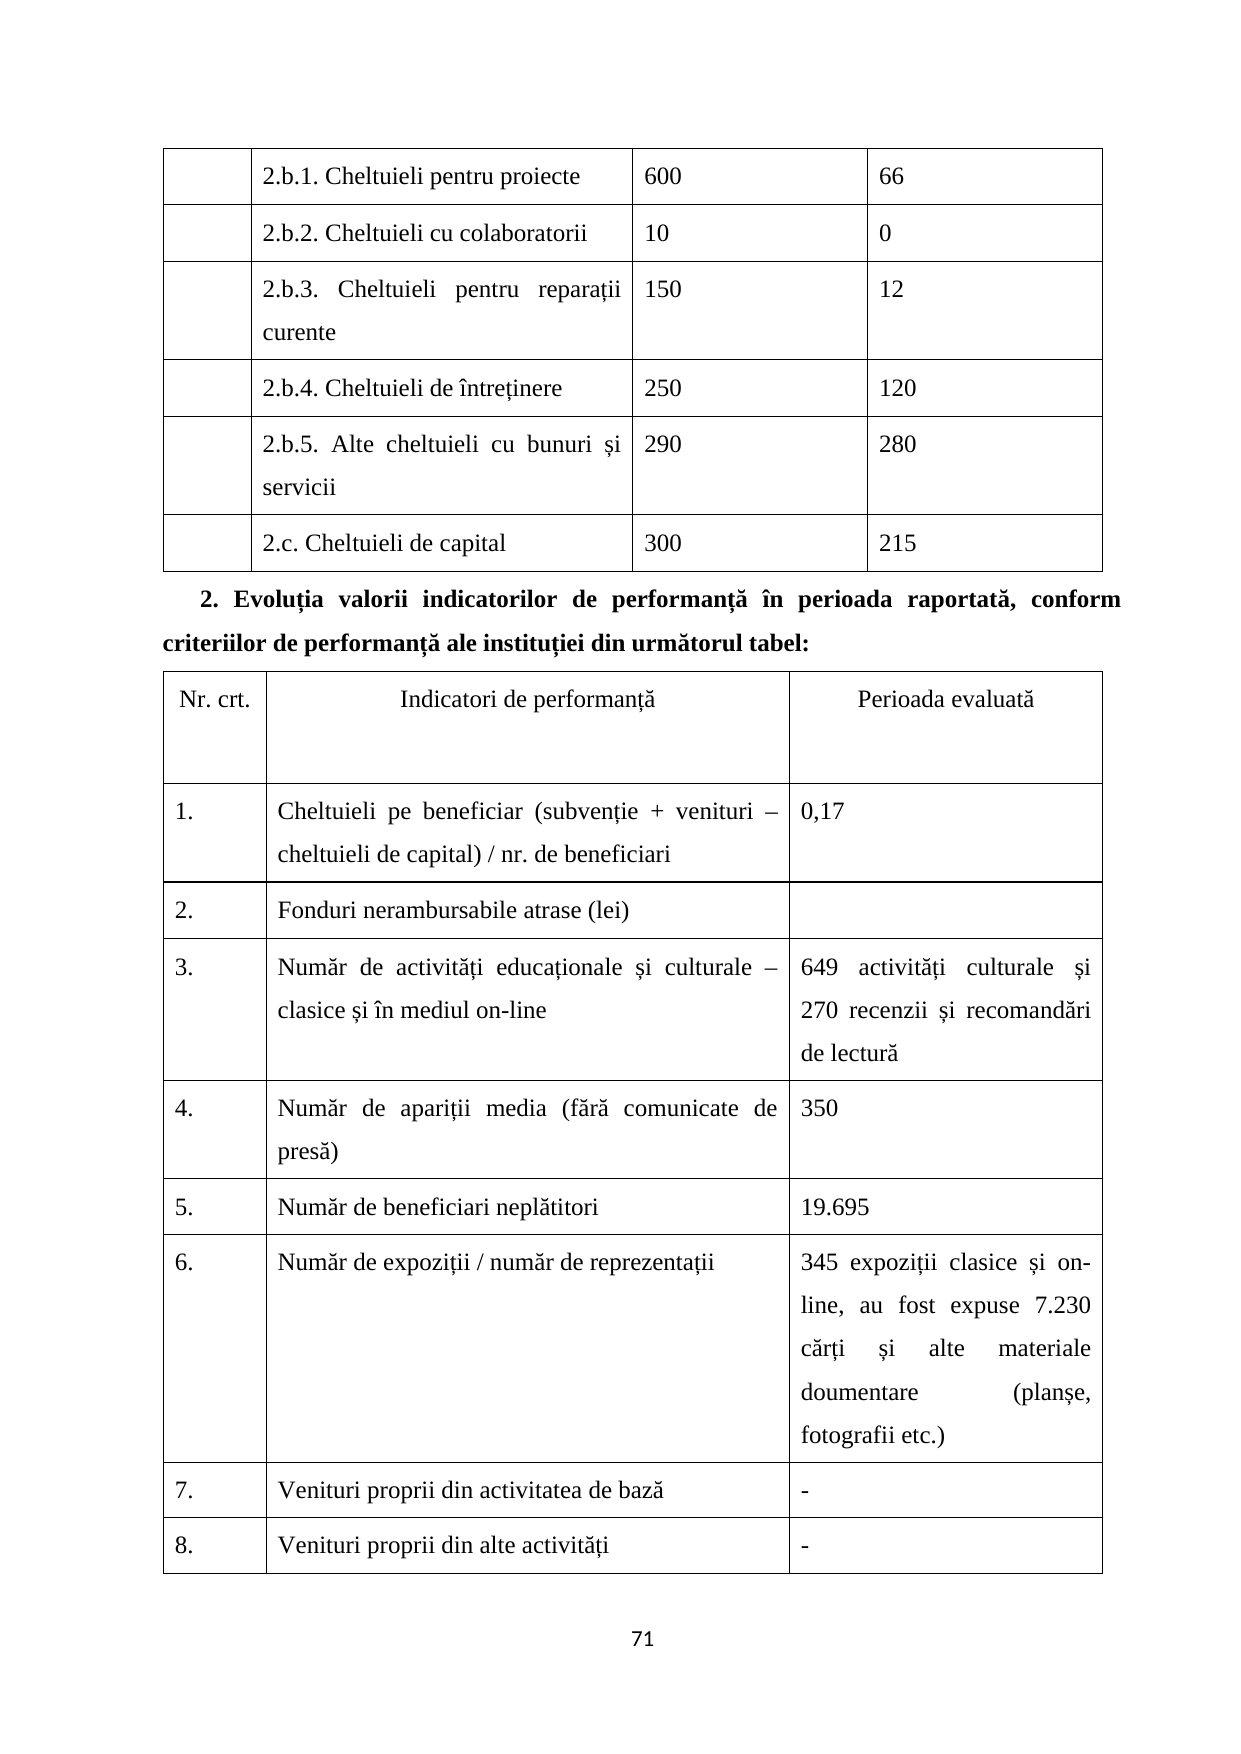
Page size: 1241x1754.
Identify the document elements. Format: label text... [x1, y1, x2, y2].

table_header Nr. crt. [164, 672, 266, 783]
table_cell [164, 262, 251, 359]
table_cell 1. [164, 784, 266, 881]
table_cell Număr de expoziții / număr de reprezentații [267, 1235, 789, 1462]
table_cell - [790, 1463, 1102, 1517]
table_cell 12 [868, 262, 1102, 359]
table_cell [790, 883, 1102, 938]
table_cell [164, 417, 251, 514]
table_cell 345 expoziții clasice și on-line, au fost expuse 7.230 cărți și alte materiale doumentare (planșe, fotografii etc.) [790, 1235, 1102, 1462]
table_cell 19.695 [790, 1179, 1102, 1234]
table_cell [164, 149, 251, 204]
table_cell 2.b.1. Cheltuieli pentru proiecte [252, 149, 632, 204]
table_cell 280 [868, 417, 1102, 514]
table_cell 8. [164, 1518, 266, 1572]
table_cell 10 [633, 205, 867, 261]
table_cell [164, 205, 251, 261]
table_cell Venituri proprii din alte activități [267, 1518, 789, 1572]
table_cell [164, 360, 251, 416]
table_cell [164, 515, 251, 571]
table_cell Număr de apariții media (fără comunicate de presă) [267, 1081, 789, 1178]
table_cell 2. [164, 883, 266, 938]
table_cell 3. [164, 939, 266, 1080]
table_cell 150 [633, 262, 867, 359]
table_cell 250 [633, 360, 867, 416]
table_cell - [790, 1518, 1102, 1572]
table_cell 350 [790, 1081, 1102, 1178]
table_cell Fonduri nerambursabile atrase (lei) [267, 883, 789, 938]
table_cell 5. [164, 1179, 266, 1234]
table_cell 649 activități culturale și 270 recenzii și recomandări de lectură [790, 939, 1102, 1080]
table_cell 300 [633, 515, 867, 571]
text 2. Evoluția valorii indicatorilor de performanță în perioada raportată, conform criteriilor de performanță ale instituției din următorul tabel: [162, 584, 1122, 656]
table_header Perioada evaluată [790, 672, 1102, 783]
table_cell 66 [868, 149, 1102, 204]
table_cell 2.b.5. Alte cheltuieli cu bunuri și servicii [252, 417, 632, 514]
table_cell 2.c. Cheltuieli de capital [252, 515, 632, 571]
table_cell 4. [164, 1081, 266, 1178]
table_cell 215 [868, 515, 1102, 571]
table_cell 2.b.2. Cheltuieli cu colaboratorii [252, 205, 632, 261]
table_cell Număr de activități educaționale și culturale – clasice și în mediul on-line [267, 939, 789, 1080]
table_cell 6. [164, 1235, 266, 1462]
table_cell 600 [633, 149, 867, 204]
table_cell 120 [868, 360, 1102, 416]
table_cell 290 [633, 417, 867, 514]
table_cell 2.b.4. Cheltuieli de întreținere [252, 360, 632, 416]
table_cell Venituri proprii din activitatea de bază [267, 1463, 789, 1517]
table_cell 0 [868, 205, 1102, 261]
table_header Indicatori de performanță [267, 672, 789, 783]
table_cell 2.b.3. Cheltuieli pentru reparații curente [252, 262, 632, 359]
table_cell 0,17 [790, 784, 1102, 881]
table_cell 7. [164, 1463, 266, 1517]
table_cell Număr de beneficiari neplătitori [267, 1179, 789, 1234]
table_cell Cheltuieli pe beneficiar (subvenție + venituri – cheltuieli de capital) / nr. de beneficiari [267, 784, 789, 881]
